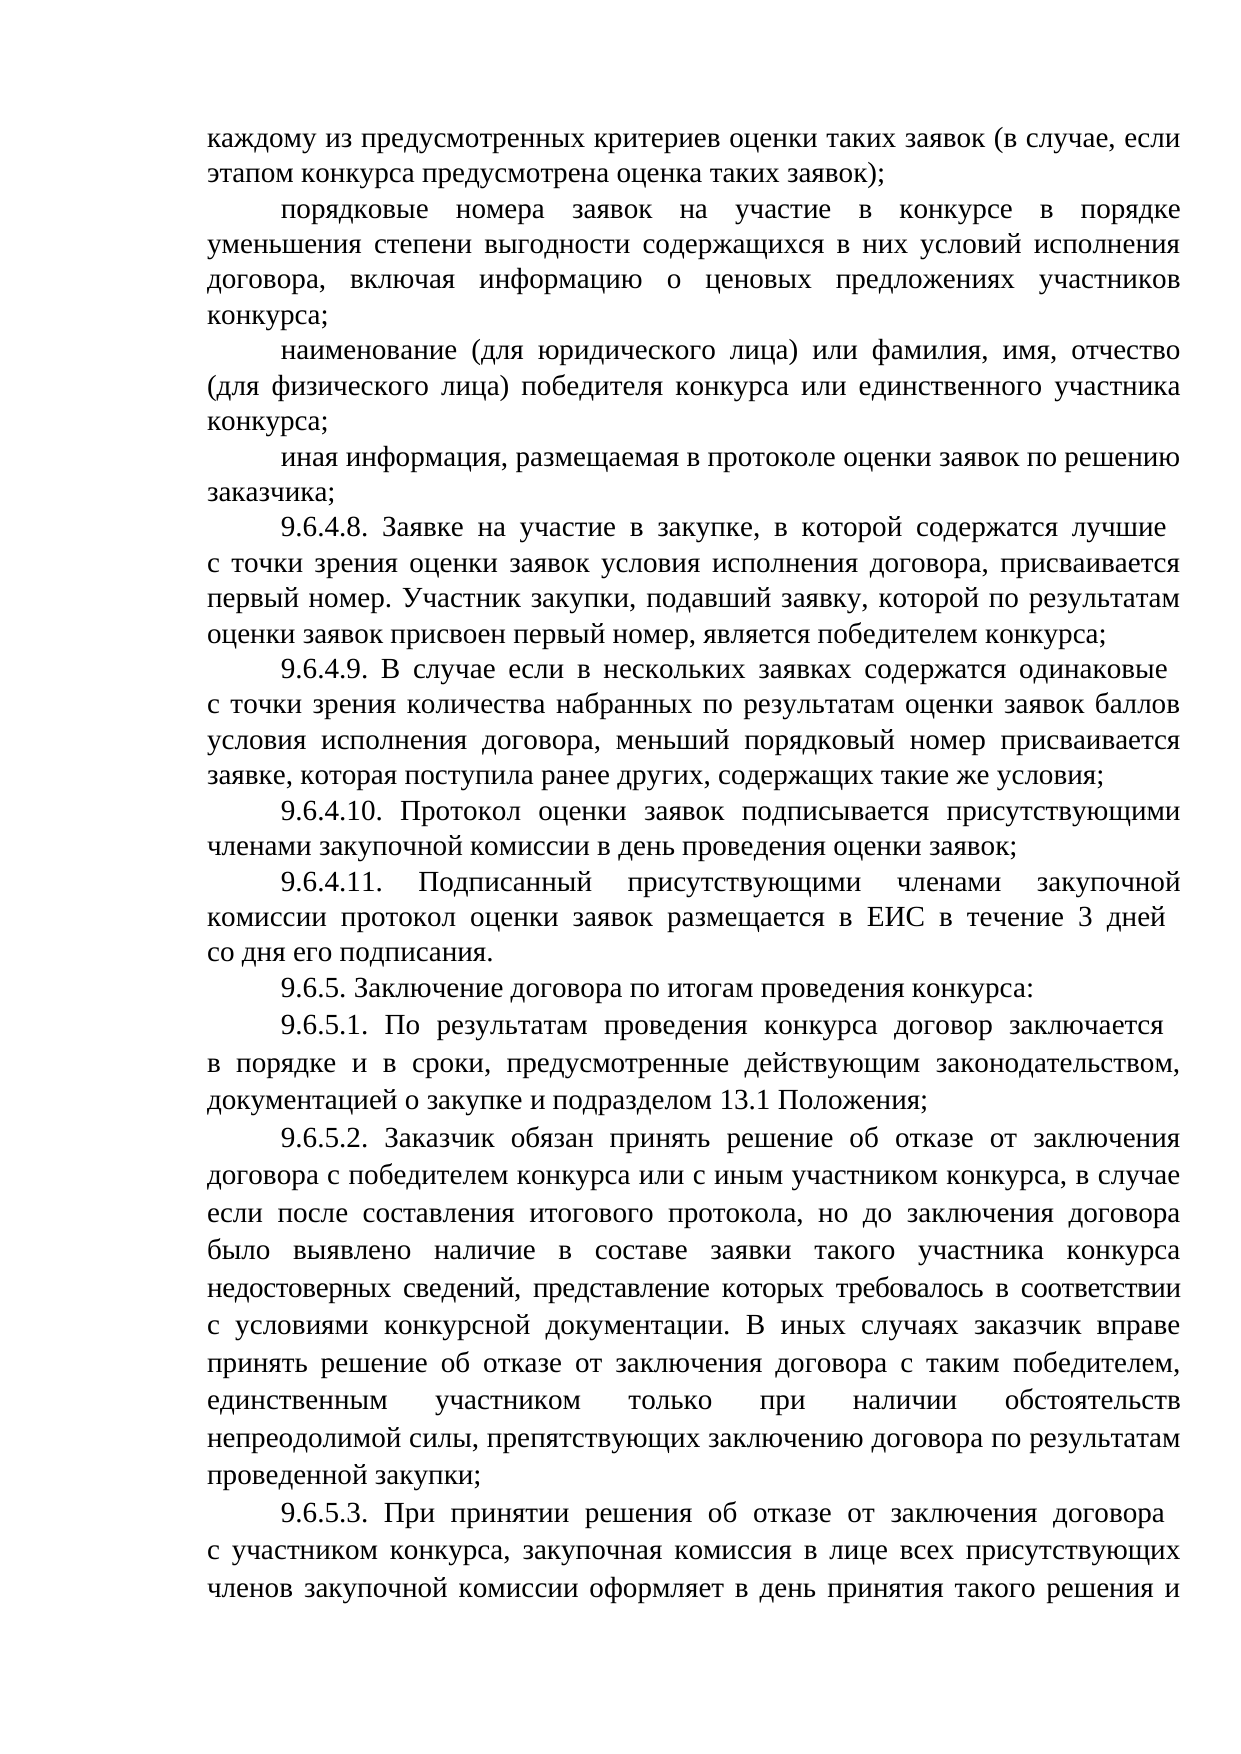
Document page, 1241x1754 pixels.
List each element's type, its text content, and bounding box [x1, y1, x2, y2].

text наименование (для юридического лица) или фамилия, имя, отчество (для физического лица) победителя конкурса или единственного участника конкурса; [207, 331, 1181, 437]
text 9.6.4.11. Подписанный присутствующими членами закупочной комиссии протокол оценки заявок размещается в ЕИС в течение 3 дней со дня его подписания. [207, 862, 1181, 968]
text 9.6.5.2. Заказчик обязан принять решение об отказе от заключения договора с победителем конкурса или с иным участником конкурса, в случае если после составления итогового протокола, но до заключения договора было выявлено наличие в составе заявки такого участника конкурса недостоверных сведений, представление которых требовалось в соответствии с условиями конкурсной документации. В иных случаях заказчик вправе принять решение об отказе от заключения договора с таким победителем, единственным участником только при наличии обстоятельств непреодолимой силы, препятствующих заключению договора по результатам проведенной закупки; [207, 1116, 1181, 1491]
text 9.6.4.10. Протокол оценки заявок подписывается присутствующими членами закупочной комиссии в день проведения оценки заявок; [207, 791, 1181, 862]
text 9.6.4.9. В случае если в нескольких заявках содержатся одинаковые с точки зрения количества набранных по результатам оценки заявок баллов условия исполнения договора, меньший порядковый номер присваивается заявке, которая поступила ранее других, содержащих такие же условия; [207, 649, 1181, 791]
text 9.6.4.8. Заявке на участие в закупке, в которой содержатся лучшие с точки зрения оценки заявок условия исполнения договора, присваивается первый номер. Участник закупки, подавший заявку, которой по результатам оценки заявок присвоен первый номер, является победителем конкурса; [207, 508, 1181, 649]
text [207, 118, 1181, 189]
text порядковые номера заявок на участие в конкурсе в порядке уменьшения степени выгодности содержащихся в них условий исполнения договора, включая информацию о ценовых предложениях участников конкурса; [207, 189, 1181, 331]
text иная информация, размещаемая в протоколе оценки заявок по решению заказчика; [207, 437, 1181, 508]
text 9.6.5.1. По результатам проведения конкурса договор заключается в порядке и в сроки, предусмотренные действующим законодательством, документацией о закупке и подразделом 13.1 Положения; [207, 1003, 1181, 1116]
subtitle 9.6.5. Заключение договора по итогам проведения конкурса: [207, 968, 1181, 1003]
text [207, 1491, 1181, 1603]
